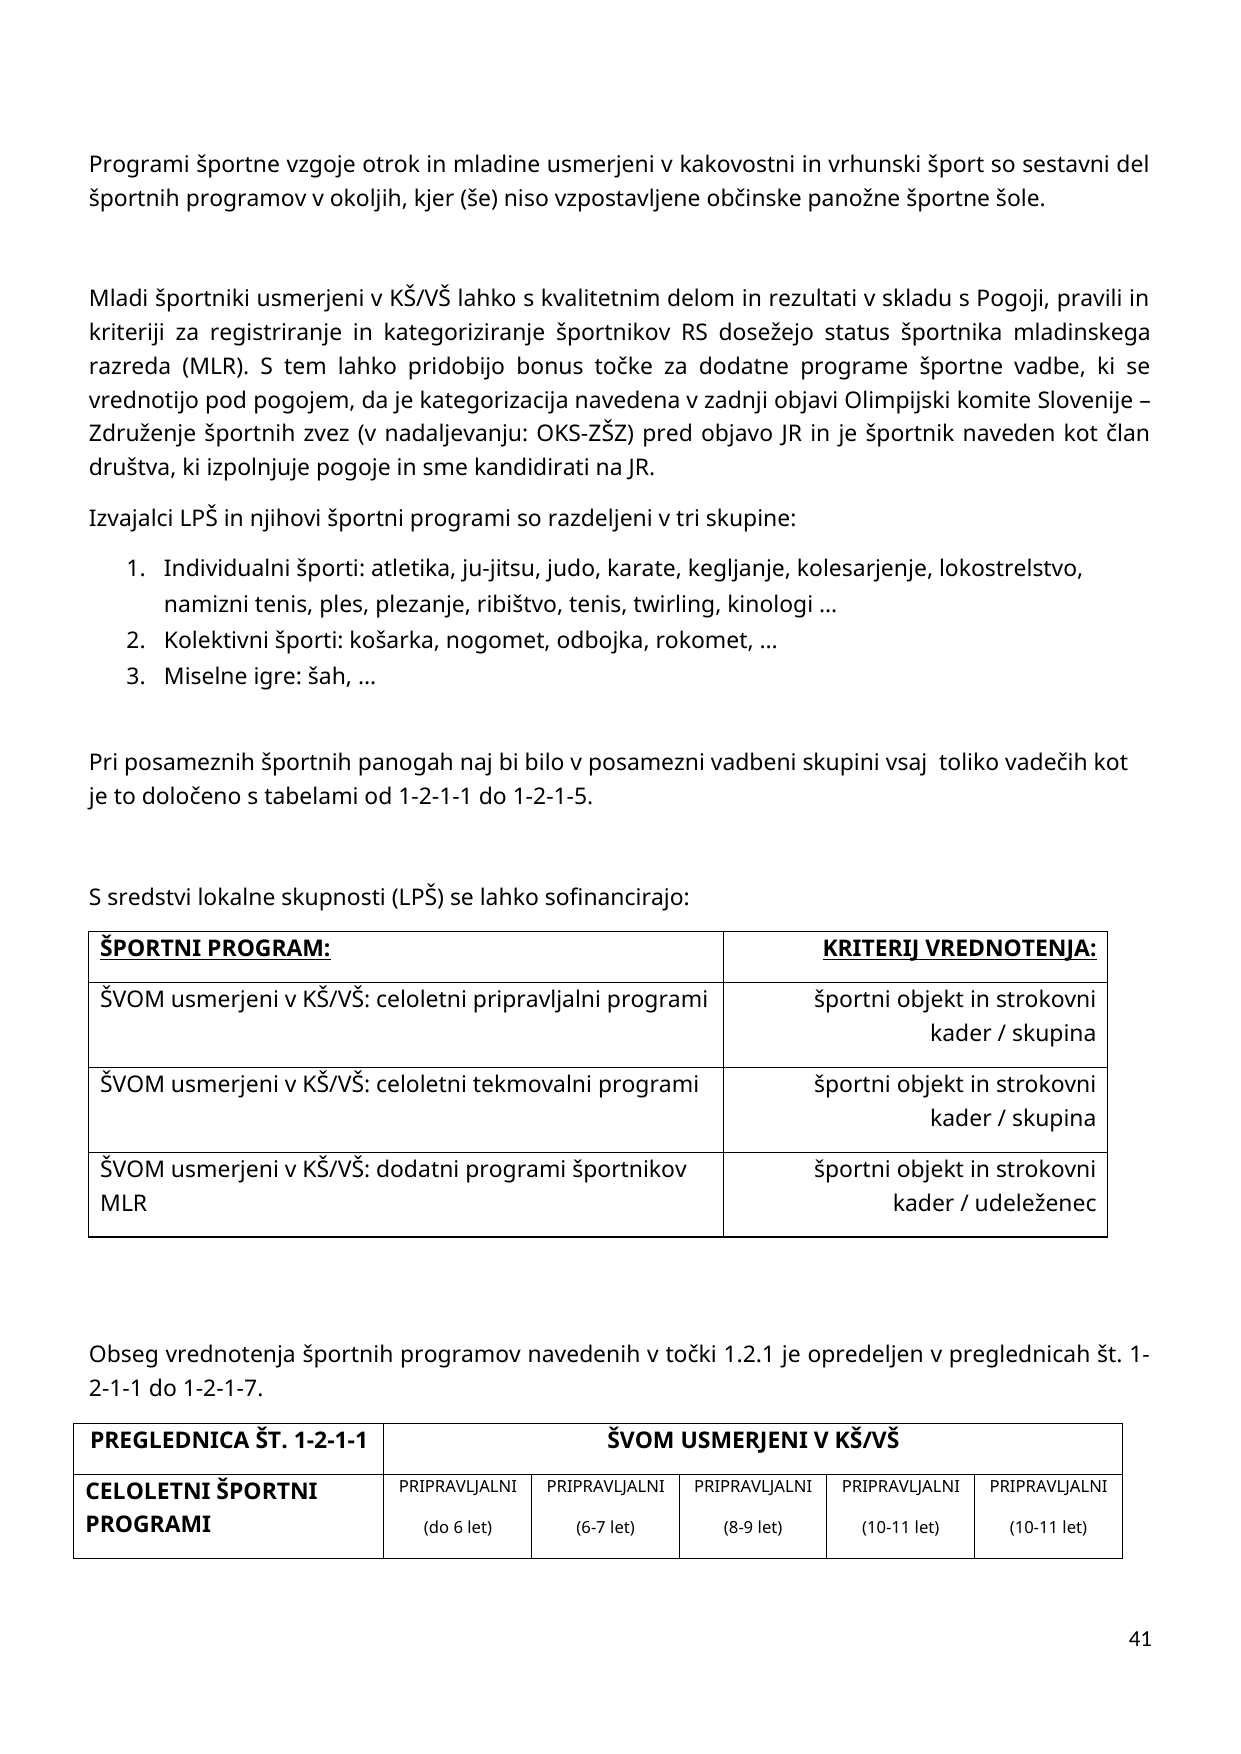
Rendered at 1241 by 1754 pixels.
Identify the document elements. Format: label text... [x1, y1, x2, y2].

list Miselne igre: šah, … [126, 660, 1152, 691]
text Izvajalci LPŠ in njihovi športni programi so razdeljeni v tri skupine: [89, 501, 1152, 533]
table_cell športni objekt in strokovni kader / udeleženec [724, 1153, 1107, 1236]
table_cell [74, 1475, 383, 1558]
table_cell ŠVOM usmerjeni v KŠ/VŠ: celoletni tekmovalni programi [89, 1068, 723, 1152]
table_header KRITERIJ VREDNOTENJA: [724, 932, 1107, 982]
text Mladi športniki usmerjeni v KŠ/VŠ lahko s kvalitetnim delom in rezultati v skladu s Pogoji, pravili in kriteriji za registriranje in kategoriziranje športnikov RS dosežejo status športnika mladinskega razreda (MLR). S tem lahko pridobijo bonus točke za dodatne programe športne vadbe, ki se vrednotijo pod pogojem, da je kategorizacija navedena v zadnji objavi Olimpijski komite Slovenije – Združenje športnih zvez (v nadaljevanju: OKS-ZŠZ) pred objavo JR in je športnik naveden kot član društva, ki izpolnjuje pogoje in sme kandidirati na JR. [89, 282, 1152, 482]
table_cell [827, 1475, 974, 1558]
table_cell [532, 1475, 679, 1558]
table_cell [680, 1475, 826, 1558]
table_cell ŠVOM usmerjeni v KŠ/VŠ: celoletni pripravljalni programi [89, 983, 723, 1067]
table_cell športni objekt in strokovni kader / skupina [724, 1068, 1107, 1152]
text S sredstvi lokalne skupnosti (LPŠ) se lahko sofinancirajo: [89, 881, 1152, 912]
list Kolektivni športi: košarka, nogomet, odbojka, rokomet, … [126, 624, 1152, 655]
table_header ŠPORTNI PROGRAM: [89, 932, 723, 982]
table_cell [384, 1475, 531, 1558]
table_cell športni objekt in strokovni kader / skupina [724, 983, 1107, 1067]
text Programi športne vzgoje otrok in mladine usmerjeni v kakovostni in vrhunski šport so sestavni del športnih programov v okoljih, kjer (še) niso vzpostavljene občinske panožne športne šole. [89, 148, 1152, 213]
text Obseg vrednotenja športnih programov navedenih v točki 1.2.1 je opredeljen v preglednicah št. 1-2-1-1 do 1-2-1-7. [89, 1338, 1152, 1403]
table_cell ŠVOM usmerjeni v KŠ/VŠ: dodatni programi športnikov MLR [89, 1153, 723, 1236]
list Individualni športi: atletika, ju-jitsu, judo, karate, kegljanje, kolesarjenje, lokostrelstvo, namizni tenis, ples, plezanje, ribištvo, tenis, twirling, kinologi … [126, 552, 1152, 619]
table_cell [975, 1475, 1122, 1558]
table_header PREGLEDNICA ŠT. 1-2-1-1 [74, 1424, 383, 1473]
table_header ŠVOM USMERJENI V KŠ/VŠ [384, 1424, 1122, 1473]
text Pri posameznih športnih panogah naj bi bilo v posamezni vadbeni skupini vsaj toliko vadečih kot je to določeno s tabelami od 1-2-1-1 do 1-2-1-5. [89, 746, 1152, 811]
